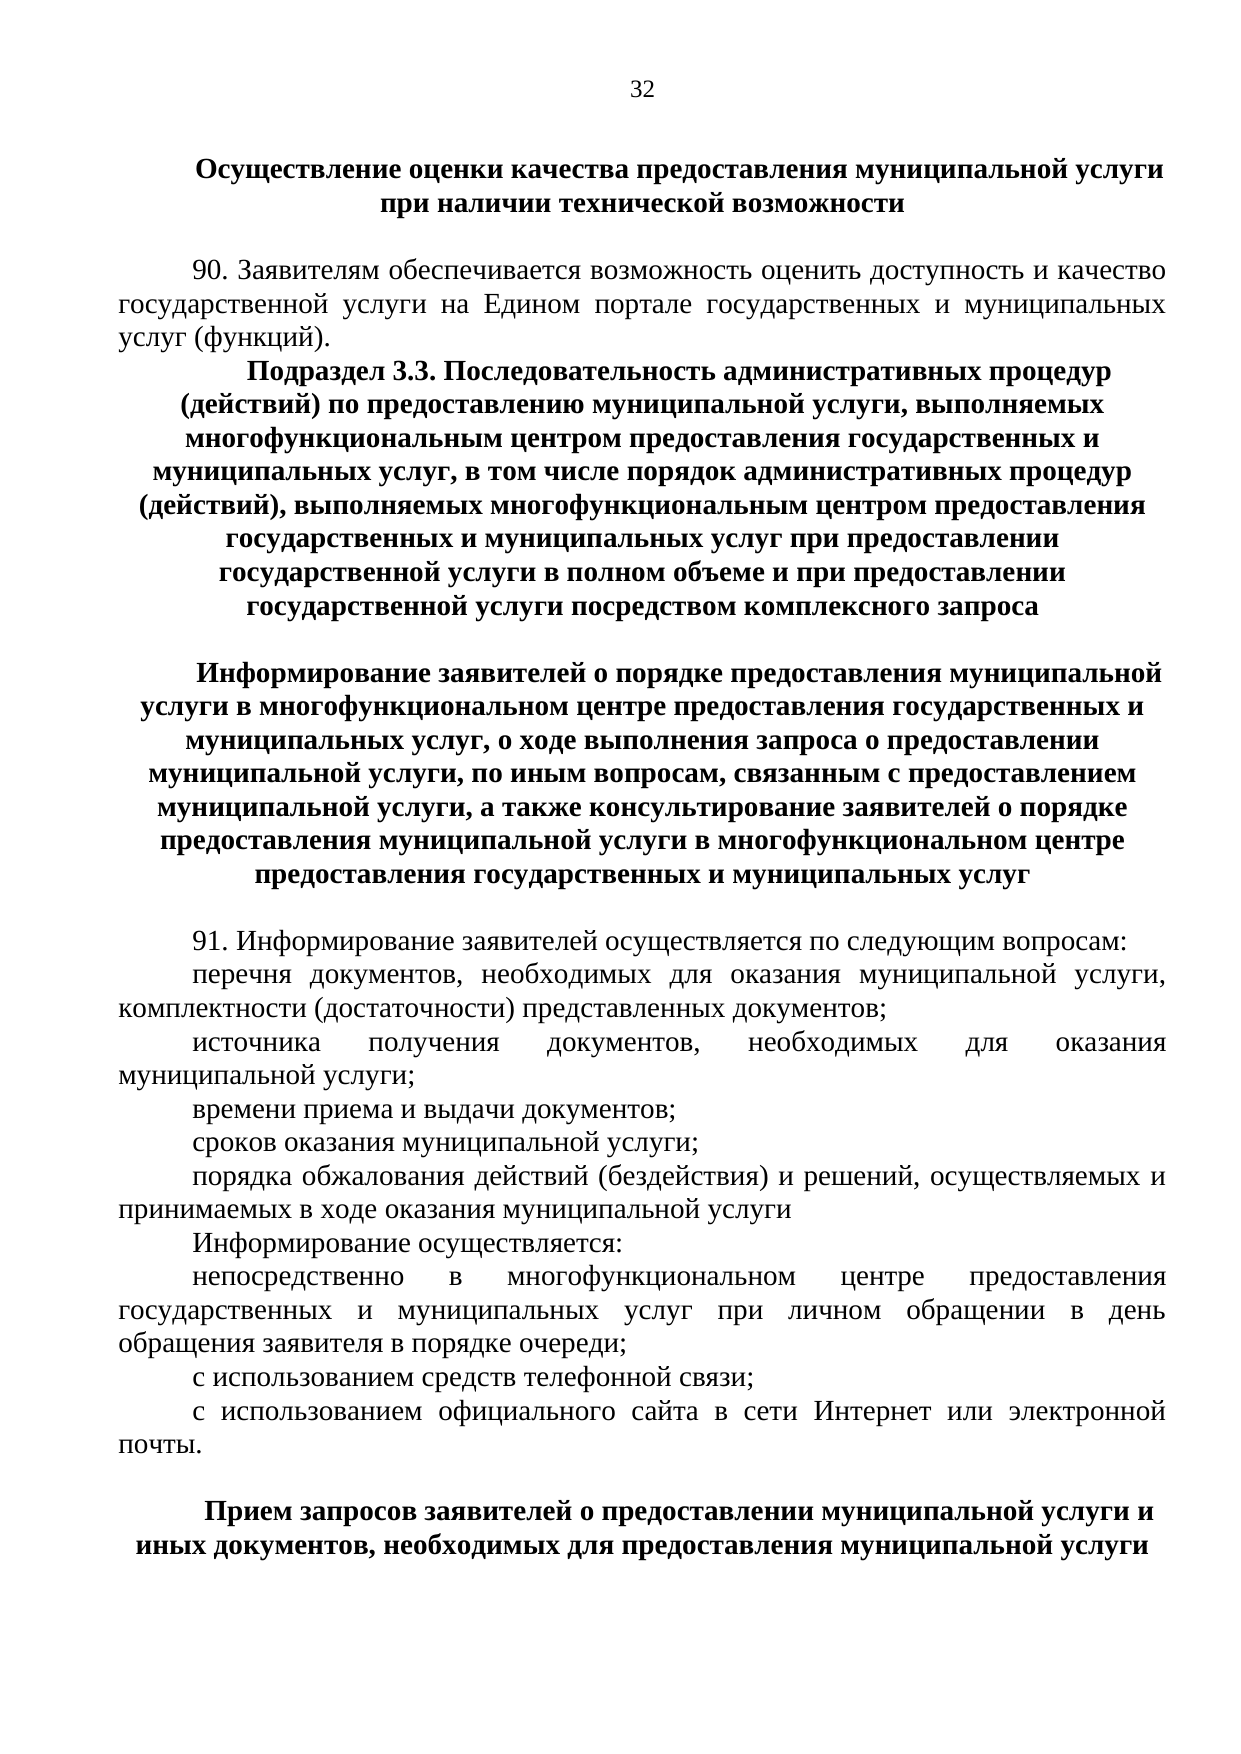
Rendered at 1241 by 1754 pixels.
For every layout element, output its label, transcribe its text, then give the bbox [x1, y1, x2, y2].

text Подраздел 3.3. Последовательность административных процедур (действий) по предоставлению муниципальной услуги, выполняемых многофункциональным центром предоставления государственных и муниципальных услуг, в том числе порядок административных процедур (действий), выполняемых многофункциональным центром предоставления государственных и муниципальных услуг при предоставлении государственной услуги в полном объеме и при предоставлении государственной услуги посредством комплексного запроса [118, 353, 1167, 621]
text Осуществление оценки качества предоставления муниципальной услуги при наличии технической возможности [118, 152, 1167, 219]
text Информирование осуществляется: [118, 1225, 1167, 1258]
text времени приема и выдачи документов; [118, 1091, 1167, 1124]
text непосредственно в многофункциональном центре предоставления государственных и муниципальных услуг при личном обращении в день обращения заявителя в порядке очереди; [118, 1258, 1167, 1359]
text 91. Информирование заявителей осуществляется по следующим вопросам: [118, 923, 1167, 957]
text сроков оказания муниципальной услуги; [118, 1124, 1167, 1158]
text с использованием официального сайта в сети Интернет или электронной почты. [118, 1393, 1167, 1460]
text Информирование заявителей о порядке предоставления муниципальной услуги в многофункциональном центре предоставления государственных и муниципальных услуг, о ходе выполнения запроса о предоставлении муниципальной услуги, по иным вопросам, связанным с предоставлением муниципальной услуги, а также консультирование заявителей о порядке предоставления муниципальной услуги в многофункциональном центре предоставления государственных и муниципальных услуг [118, 655, 1167, 889]
text с использованием средств телефонной связи; [118, 1359, 1167, 1393]
text перечня документов, необходимых для оказания муниципальной услуги, комплектности (достаточности) представленных документов; [118, 957, 1167, 1024]
text порядка обжалования действий (бездействия) и решений, осуществляемых и принимаемых в ходе оказания муниципальной услуги [118, 1158, 1167, 1225]
text Прием запросов заявителей о предоставлении муниципальной услуги и иных документов, необходимых для предоставления муниципальной услуги [118, 1493, 1167, 1560]
text источника получения документов, необходимых для оказания муниципальной услуги; [118, 1024, 1167, 1091]
text 90. Заявителям обеспечивается возможность оценить доступность и качество государственной услуги на Едином портале государственных и муниципальных услуг (функций). [118, 252, 1167, 353]
